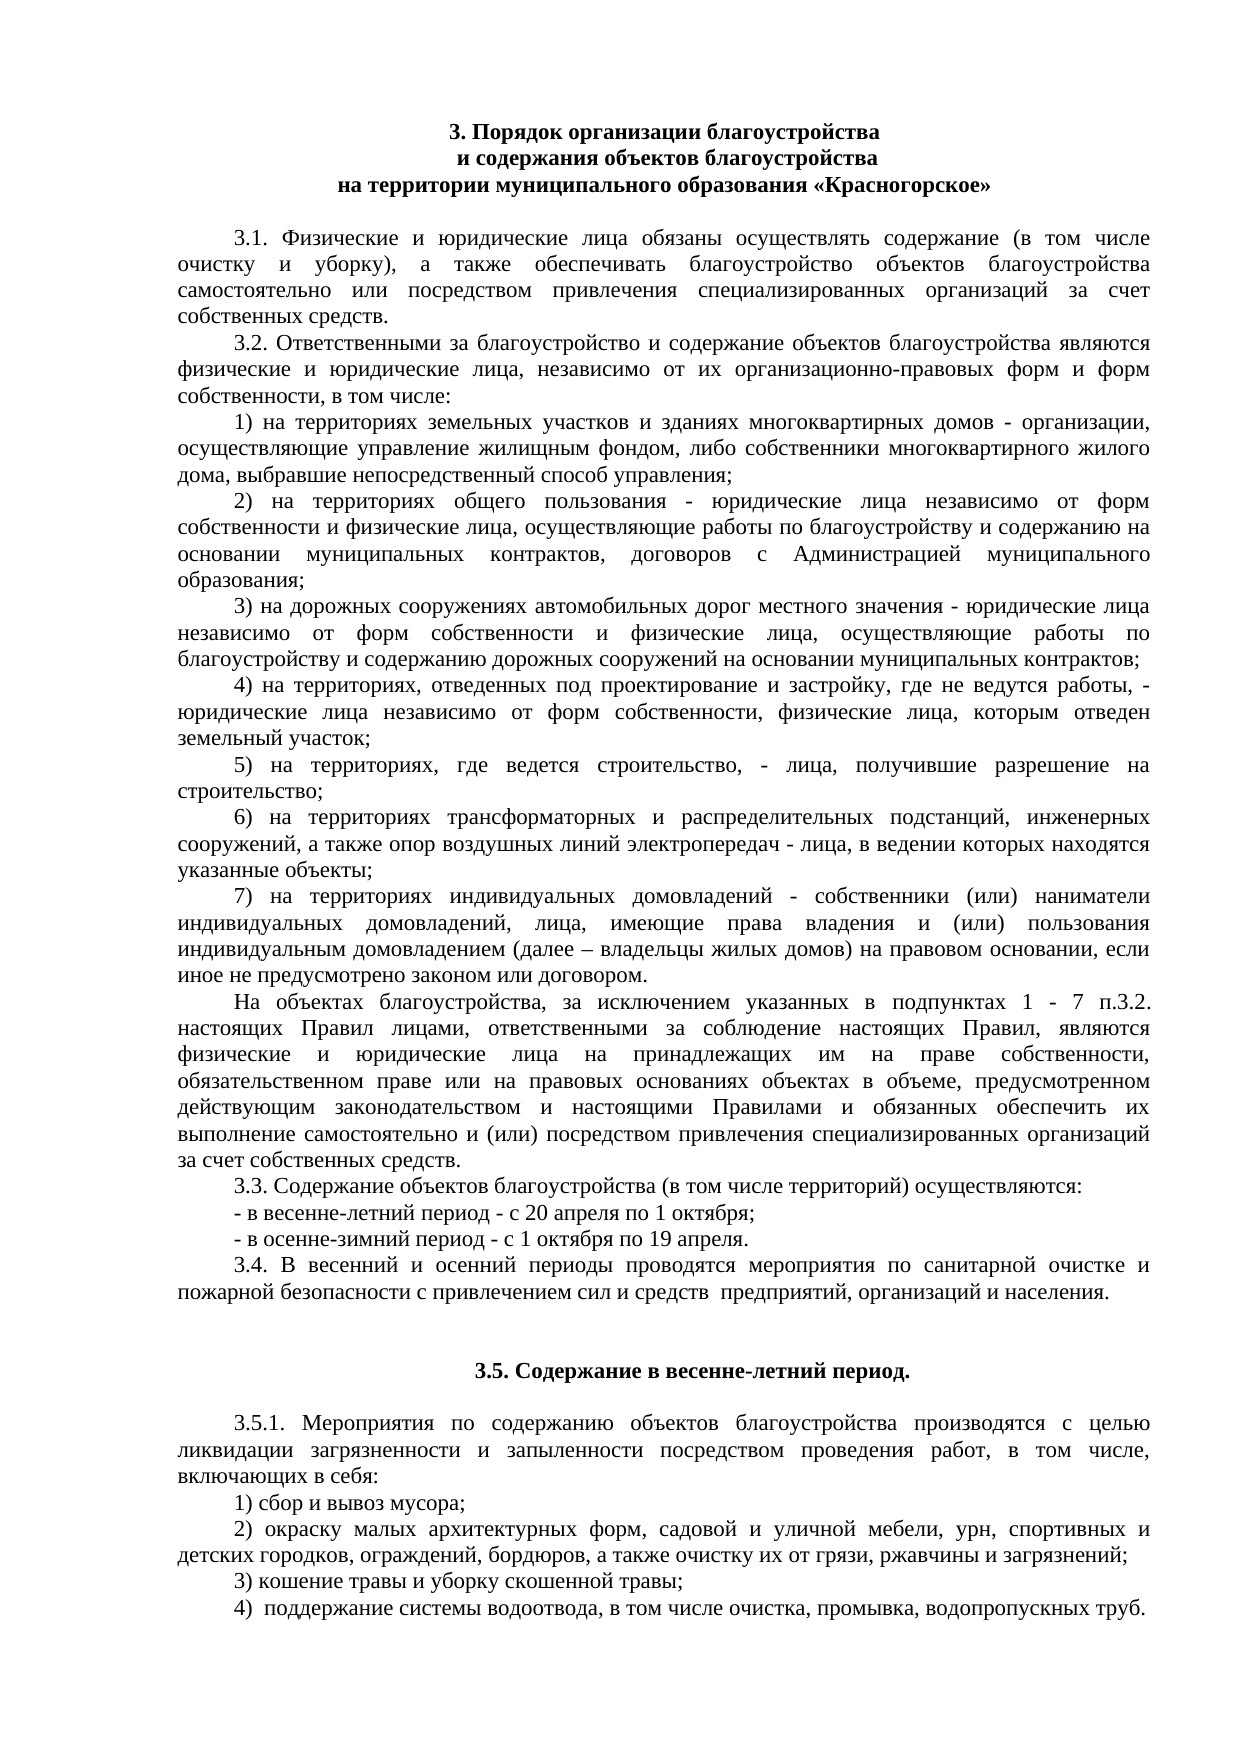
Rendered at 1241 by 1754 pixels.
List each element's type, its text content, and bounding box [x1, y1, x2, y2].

text На объектах благоустройства, за исключением указанных в подпунктах 1 - 7 п.3.2. настоящих Правил лицами, ответственными за соблюдение настоящих Правил, являются физические и юридические лица на принадлежащих им на праве собственности, обязательственном праве или на правовых основаниях объектах в объеме, предусмотренном действующим законодательством и настоящими Правилами и обязанных обеспечить их выполнение самостоятельно и (или) посредством привлечения специализированных организаций за счет собственных средств. [177, 988, 1152, 1172]
text 4) поддержание системы водоотвода, в том числе очистка, промывка, водопропускных труб. [177, 1594, 1152, 1620]
text 2) на территориях общего пользования - юридические лица независимо от форм собственности и физические лица, осуществляющие работы по благоустройству и содержанию на основании муниципальных контрактов, договоров с Администрацией муниципального образования; [177, 487, 1152, 592]
text 3.3. Содержание объектов благоустройства (в том числе территорий) осуществляются: [177, 1172, 1152, 1199]
text 7) на территориях индивидуальных домовладений - собственники (или) наниматели индивидуальных домовладений, лица, имеющие права владения и (или) пользования индивидуальным домовладением (далее – владельцы жилых домов) на правовом основании, если иное не предусмотрено законом или договором. [177, 882, 1152, 988]
text 3.5.1. Мероприятия по содержанию объектов благоустройства производятся с целью ликвидации загрязненности и запыленности посредством проведения работ, в том числе, включающих в себя: [177, 1409, 1152, 1488]
text 6) на территориях трансформаторных и распределительных подстанций, инженерных сооружений, а также опор воздушных линий электропередач - лица, в ведении которых находятся указанные объекты; [177, 803, 1152, 882]
text 1) сбор и вывоз мусора; [177, 1488, 1152, 1515]
text - в осенне-зимний период - с 1 октября по 19 апреля. [177, 1225, 1152, 1251]
text 1) на территориях земельных участков и зданиях многоквартирных домов - организации, осуществляющие управление жилищным фондом, либо собственники многоквартирного жилого дома, выбравшие непосредственный способ управления; [177, 408, 1152, 487]
text 3) на дорожных сооружениях автомобильных дорог местного значения - юридические лица независимо от форм собственности и физические лица, осуществляющие работы по благоустройству и содержанию дорожных сооружений на основании муниципальных контрактов; [177, 592, 1152, 672]
text и содержания объектов благоустройства [177, 144, 1152, 171]
text - в весенне-летний период - с 20 апреля по 1 октября; [177, 1199, 1152, 1225]
text 3.4. В весенний и осенний периоды проводятся мероприятия по санитарной очистке и пожарной безопасности с привлечением сил и средств предприятий, организаций и населения. [177, 1251, 1152, 1304]
text 3.1. Физические и юридические лица обязаны осуществлять содержание (в том числе очистку и уборку), а также обеспечивать благоустройство объектов благоустройства самостоятельно или посредством привлечения специализированных организаций за счет собственных средств. [177, 223, 1152, 329]
text 5) на территориях, где ведется строительство, - лица, получившие разрешение на строительство; [177, 751, 1152, 803]
text 3.2. Ответственными за благоустройство и содержание объектов благоустройства являются физические и юридические лица, независимо от их организационно-правовых форм и форм собственности, в том числе: [177, 329, 1152, 408]
text 3) кошение травы и уборку скошенной травы; [177, 1568, 1152, 1594]
text 3. Порядок организации благоустройства [177, 118, 1152, 144]
text на территории муниципального образования «Красногорское» [177, 171, 1152, 197]
text 4) на территориях, отведенных под проектирование и застройку, где не ведутся работы, - юридические лица независимо от форм собственности, физические лица, которым отведен земельный участок; [177, 672, 1152, 751]
text 3.5. Содержание в весенне-летний период. [177, 1357, 1152, 1383]
text 2) окраску малых архитектурных форм, садовой и уличной мебели, урн, спортивных и детских городков, ограждений, бордюров, а также очистку их от грязи, ржавчины и загрязнений; [177, 1515, 1152, 1568]
